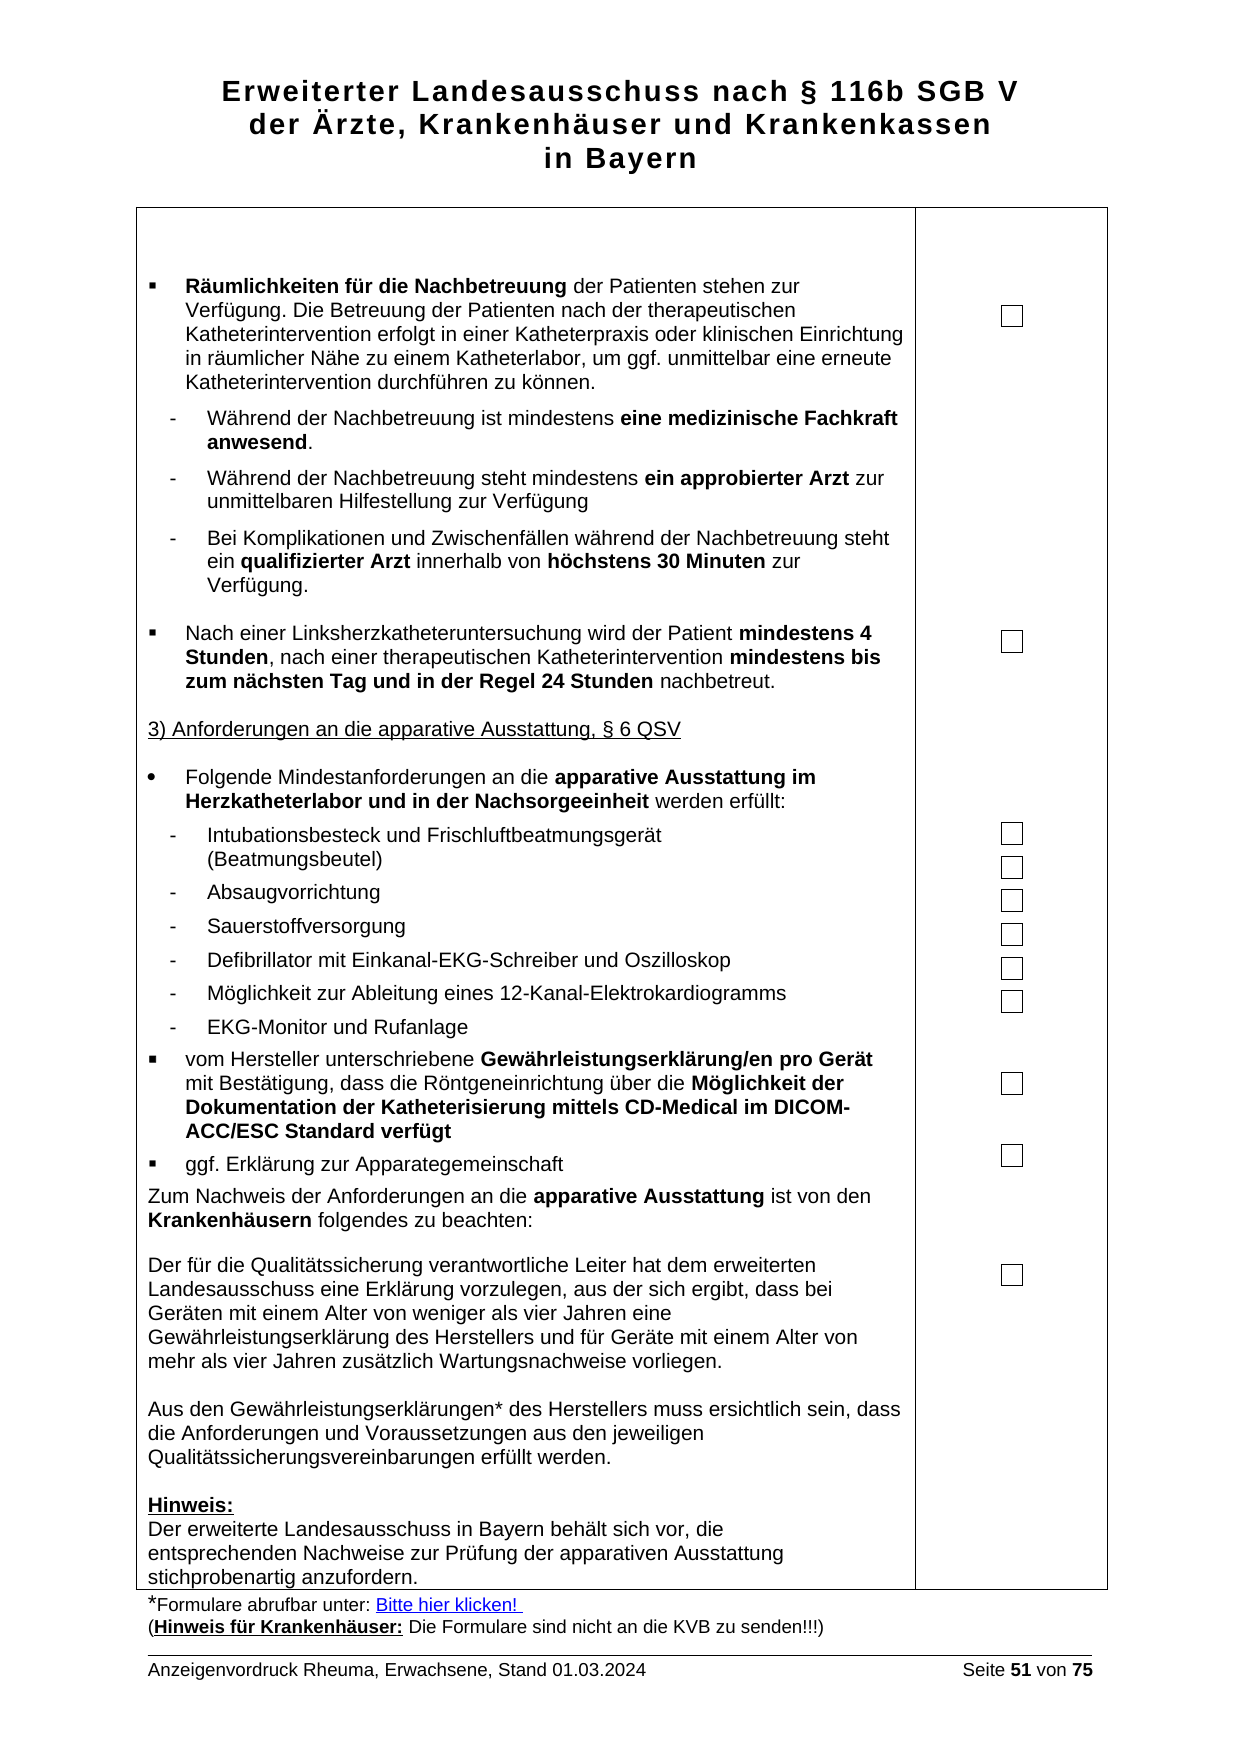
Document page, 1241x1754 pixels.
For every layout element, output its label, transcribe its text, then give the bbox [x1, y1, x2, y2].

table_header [137, 208, 915, 1589]
table_header [916, 208, 1107, 1589]
text (Hinweis für Krankenhäuser: Die Formulare sind nicht an die KVB zu senden!!!) [148, 1616, 1092, 1638]
text *Formulare abrufbar unter: Bitte hier klicken! [148, 1590, 1092, 1616]
